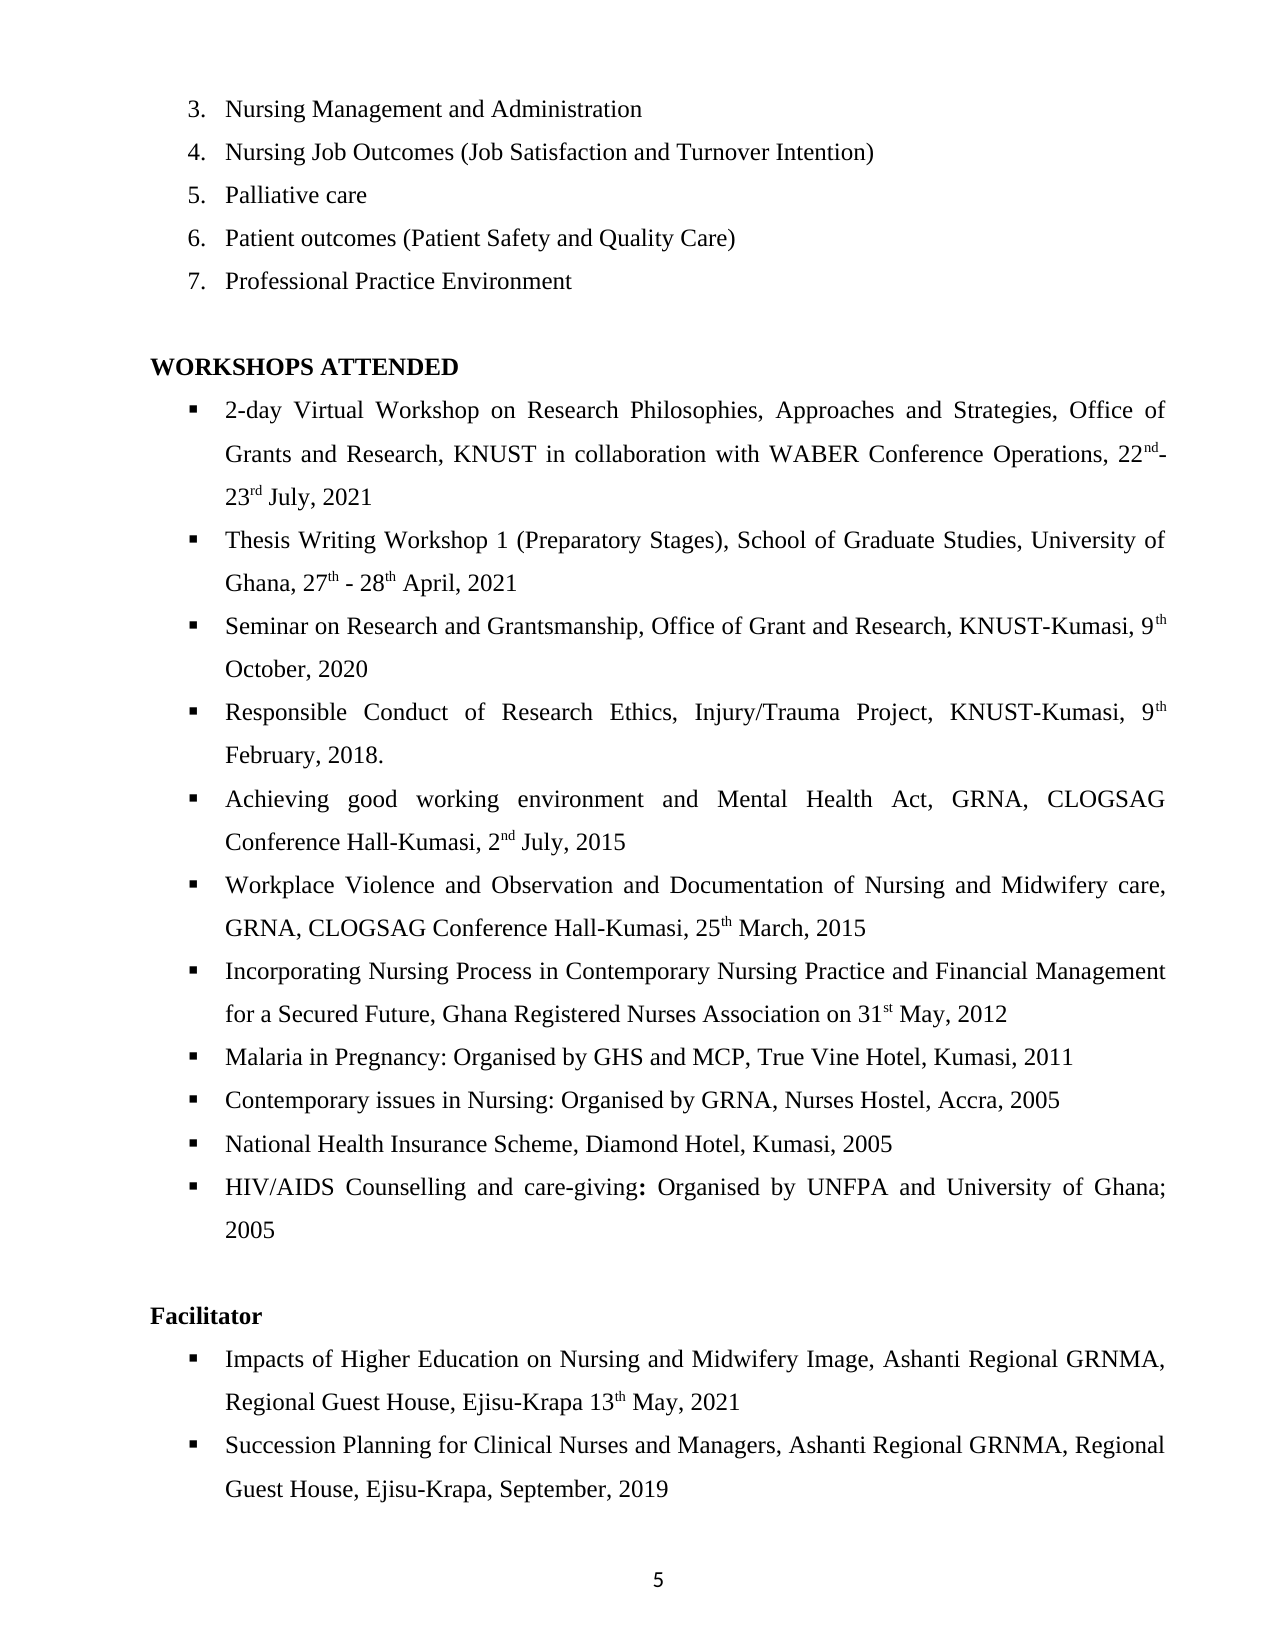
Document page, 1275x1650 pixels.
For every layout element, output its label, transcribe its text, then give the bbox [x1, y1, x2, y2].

list Nursing Job Outcomes (Job Satisfaction and Turnover Intention) [187, 137, 1167, 166]
list Nursing Management and Administration [187, 94, 1167, 122]
list HIV/AIDS Counselling and care-giving: Organised by UNFPA and University of Ghana; 2005 [187, 1172, 1167, 1244]
list Professional Practice Environment [187, 266, 1167, 295]
list Workplace Violence and Observation and Documentation of Nursing and Midwifery care, GRNA, CLOGSAG Conference Hall-Kumasi, 25th March, 2015 [187, 870, 1167, 942]
text Facilitator [150, 1301, 1167, 1330]
list Malaria in Pregnancy: Organised by GHS and MCP, True Vine Hotel, Kumasi, 2011 [187, 1042, 1167, 1071]
list Achieving good working environment and Mental Health Act, GRNA, CLOGSAG Conference Hall-Kumasi, 2nd July, 2015 [187, 784, 1167, 856]
list Palliative care [187, 180, 1167, 209]
list 2-day Virtual Workshop on Research Philosophies, Approaches and Strategies, Office of Grants and Research, KNUST in collaboration with WABER Conference Operations, 22nd-23rd July, 2021 [187, 396, 1167, 511]
list Incorporating Nursing Process in Contemporary Nursing Practice and Financial Management for a Secured Future, Ghana Registered Nurses Association on 31st May, 2012 [187, 956, 1167, 1028]
list Contemporary issues in Nursing: Organised by GRNA, Nurses Hostel, Accra, 2005 [187, 1086, 1167, 1114]
list Succession Planning for Clinical Nurses and Managers, Ashanti Regional GRNMA, Regional Guest House, Ejisu-Krapa, September, 2019 [187, 1431, 1167, 1502]
list Seminar on Research and Grantsmanship, Office of Grant and Research, KNUST-Kumasi, 9th October, 2020 [187, 611, 1167, 683]
list National Health Insurance Scheme, Diamond Hotel, Kumasi, 2005 [187, 1129, 1167, 1157]
text WORKSHOPS ATTENDED [150, 352, 1167, 381]
list Thesis Writing Workshop 1 (Preparatory Stages), School of Graduate Studies, University of Ghana, 27th - 28th April, 2021 [187, 525, 1167, 597]
list Patient outcomes (Patient Safety and Quality Care) [187, 223, 1167, 252]
list Impacts of Higher Education on Nursing and Midwifery Image, Ashanti Regional GRNMA, Regional Guest House, Ejisu-Krapa 13th May, 2021 [187, 1344, 1167, 1416]
list Responsible Conduct of Research Ethics, Injury/Trauma Project, KNUST-Kumasi, 9th February, 2018. [187, 697, 1167, 769]
